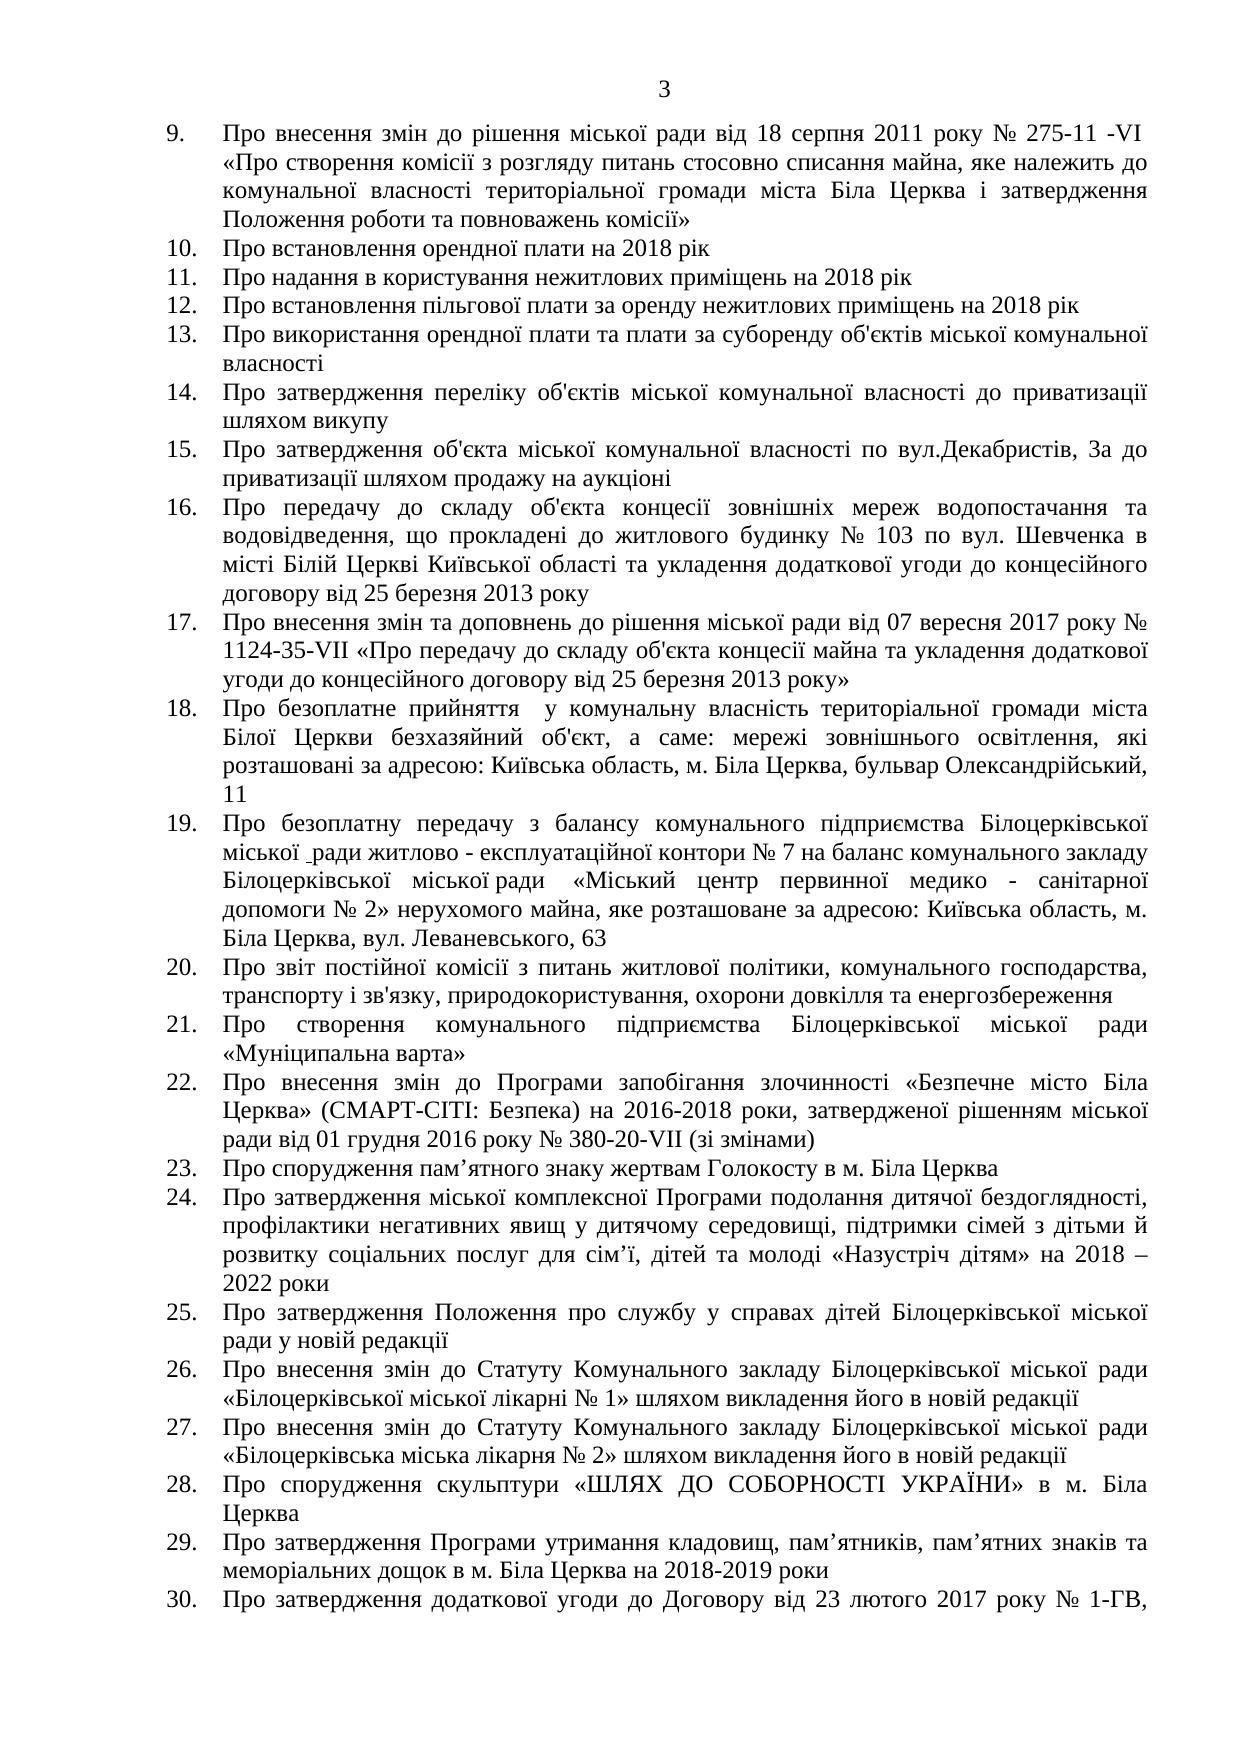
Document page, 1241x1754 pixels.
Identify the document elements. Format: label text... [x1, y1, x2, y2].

table_cell Про спорудження скульптури «ШЛЯХ ДО СОБОРНОСТІ УКРАЇНИ» в м. Біла Церква [211, 1469, 1160, 1527]
table_cell [155, 291, 211, 319]
table_cell [155, 952, 211, 1009]
table_cell Про затвердження Програми утримання кладовищ, пам’ятників, пам’ятних знаків та меморіальних дощок в м. Біла Церква на 2018-2019 роки [211, 1527, 1160, 1584]
table_cell Про затвердження Положення про службу у справах дітей Білоцерківської міської ради у новій редакції [211, 1297, 1160, 1354]
table_cell Про надання в користування нежитлових приміщень на 2018 рік [211, 262, 1160, 291]
table_cell [155, 693, 211, 808]
table_cell Про безоплатну передачу з балансу комунального підприємства Білоцерківської міської ради житлово - експлуатаційної контори № 7 на баланс комунального закладу Білоцерківської міської ради «Міський центр первинної медико - санітарної допомоги № 2» нерухомого майна, яке розташоване за адресою: Київська область, м. Біла Церква, вул. Леваневського, 63 [211, 808, 1160, 952]
table_cell [155, 808, 211, 952]
table_cell Про спорудження пам’ятного знаку жертвам Голокосту в м. Біла Церква [211, 1153, 1160, 1182]
table_cell Про звіт постійної комісії з питань житлової політики, комунального господарства, транспорту і зв'язку, природокористування, охорони довкілля та енергозбереження [211, 952, 1160, 1009]
table_cell Про встановлення пільгової плати за оренду нежитлових приміщень на 2018 рік [211, 291, 1160, 319]
table_cell Про встановлення орендної плати на 2018 рік [211, 233, 1160, 262]
table_cell [155, 492, 211, 607]
table_cell [155, 319, 211, 377]
table_cell [155, 434, 211, 492]
table_cell [155, 233, 211, 262]
table_cell [155, 1412, 211, 1469]
table_cell [155, 377, 211, 434]
table_cell Про затвердження об'єкта міської комунальної власності по вул.Декабристів, 3а до приватизації шляхом продажу на аукціоні [211, 434, 1160, 492]
table_cell Про використання орендної плати та плати за суборенду об'єктів міської комунальної власності [211, 319, 1160, 377]
table_cell [155, 1067, 211, 1153]
table_cell [155, 1584, 211, 1613]
table_cell [155, 1182, 211, 1297]
table_cell Про внесення змін до Програми запобігання злочинності «Безпечне місто Біла Церква» (СМАРТ-СІТІ: Безпека) на 2016-2018 роки, затвердженої рішенням міської ради від 01 грудня 2016 року № 380-20-VII (зі змінами) [211, 1067, 1160, 1153]
table_cell Про затвердження переліку об'єктів міської комунальної власності до приватизації шляхом викупу [211, 377, 1160, 434]
table_cell Про внесення змін до Статуту Комунального закладу Білоцерківської міської ради «Білоцерківська міська лікарня № 2» шляхом викладення його в новій редакції [211, 1412, 1160, 1469]
table_cell Про створення комунального підприємства Білоцерківської міської ради «Муніципальна варта» [211, 1009, 1160, 1067]
table_cell Про внесення змін до рішення міської ради від 18 серпня 2011 року № 275-11 -VI «Про створення комісії з розгляду питань стосовно списання майна, яке належить до комунальної власності територіальної громади міста Біла Церква і затвердження Положення роботи та повноважень комісії» [211, 118, 1160, 233]
table_cell Про передачу до складу об'єкта концесії зовнішніх мереж водопостачання та водовідведення, що прокладені до житлового будинку № 103 по вул. Шевченка в місті Білій Церкві Київської області та укладення додаткової угоди до концесійного договору від 25 березня 2013 року [211, 492, 1160, 607]
table_cell [155, 1527, 211, 1584]
table_cell [155, 262, 211, 291]
table_cell [155, 1469, 211, 1527]
table_cell [155, 1354, 211, 1412]
table_cell [155, 118, 211, 233]
table_cell Про внесення змін та доповнень до рішення міської ради від 07 вересня 2017 року № 1124-35-VII «Про передачу до складу об'єкта концесії майна та укладення додаткової угоди до концесійного договору від 25 березня 2013 року» [211, 607, 1160, 693]
table_cell [155, 1009, 211, 1067]
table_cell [211, 1584, 1160, 1613]
table_cell [155, 1153, 211, 1182]
table_cell [155, 607, 211, 693]
table_cell Про затвердження міської комплексної Програми подолання дитячої бездоглядності, профілактики негативних явищ у дитячому середовищі, підтримки сімей з дітьми й розвитку соціальних послуг для сім’ї, дітей та молоді «Назустріч дітям» на 2018 – 2022 роки [211, 1182, 1160, 1297]
table_cell Про безоплатне прийняття у комунальну власність територіальної громади міста Білої Церкви безхазяйний об'єкт, а саме: мережі зовнішнього освітлення, які розташовані за адресою: Київська область, м. Біла Церква, бульвар Олександрійський, 11 [211, 693, 1160, 808]
table_cell [155, 1297, 211, 1354]
table_cell Про внесення змін до Статуту Комунального закладу Білоцерківської міської ради «Білоцерківської міської лікарні № 1» шляхом викладення його в новій редакції [211, 1354, 1160, 1412]
